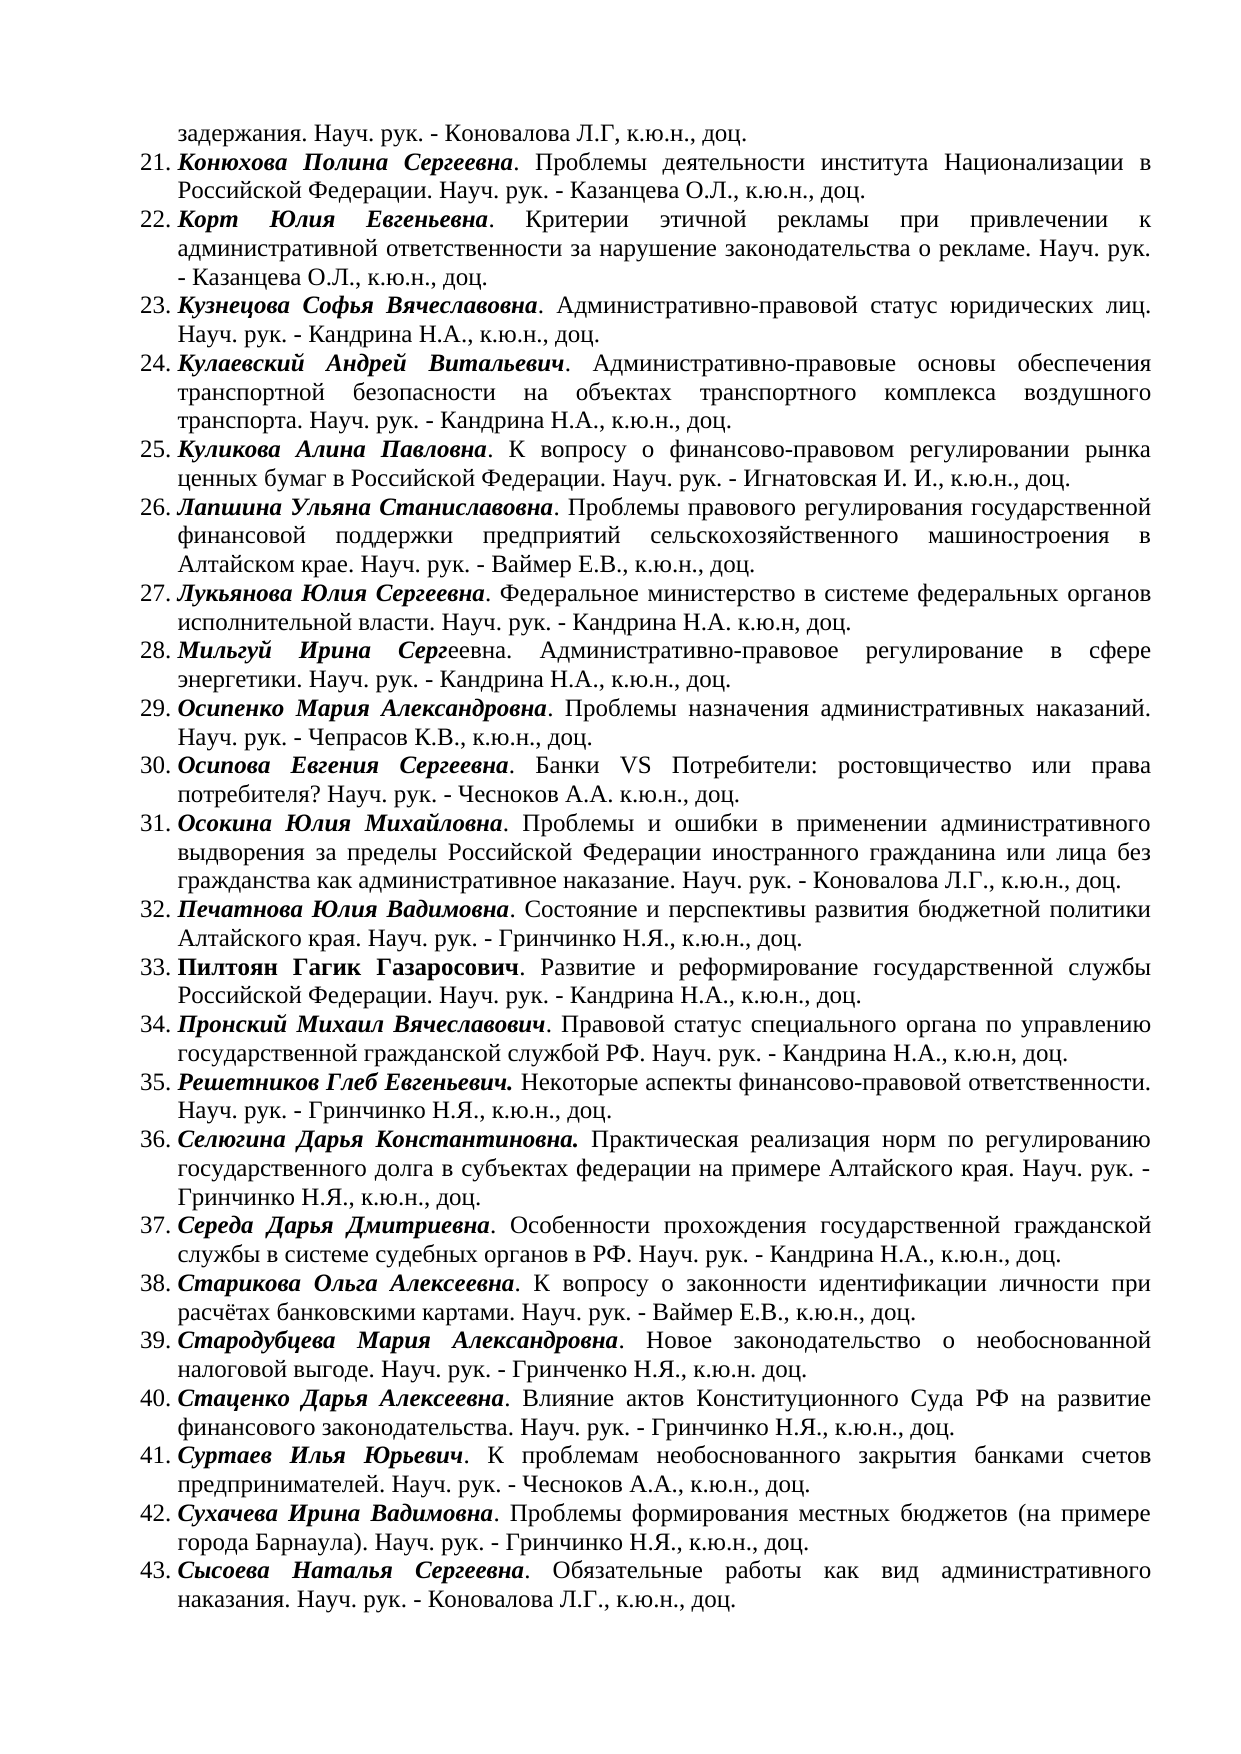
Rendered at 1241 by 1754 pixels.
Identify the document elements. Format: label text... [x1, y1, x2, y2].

list Середа Дарья Дмитриевна. Особенности прохождения государственной гражданской службы в системе судебных органов в РФ. Науч. рук. - Кандрина Н.А., к.ю.н., доц. [140, 1211, 1152, 1268]
list Кулаевский Андрей Витальевич. Административно-правовые основы обеспечения транспортной безопасности на объектах транспортного комплекса воздушного транспорта. Науч. рук. - Кандрина Н.А., к.ю.н., доц. [140, 348, 1152, 434]
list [140, 118, 1152, 147]
list Решетников Глеб Евгеньевич. Некоторые аспекты финансово-правовой ответственности. Науч. рук. - Гринчинко Н.Я., к.ю.н., доц. [140, 1067, 1152, 1124]
list Пилтоян Гагик Газаросович. Развитие и реформирование государственной службы Российской Федерации. Науч. рук. - Кандрина Н.А., к.ю.н., доц. [140, 952, 1152, 1009]
list Лукьянова Юлия Сергеевна. Федеральное министерство в системе федеральных органов исполнительной власти. Науч. рук. - Кандрина Н.А. к.ю.н, доц. [140, 578, 1152, 636]
list Сысоева Наталья Сергеевна. Обязательные работы как вид административного наказания. Науч. рук. - Коновалова Л.Г., к.ю.н., доц. [140, 1556, 1152, 1613]
list Селюгина Дарья Константиновна. Практическая реализация норм по регулированию государственного долга в субъектах федерации на примере Алтайского края. Науч. рук. - Гринчинко Н.Я., к.ю.н., доц. [140, 1124, 1152, 1211]
list Корт Юлия Евгеньевна. Критерии этичной рекламы при привлечении к административной ответственности за нарушение законодательства о рекламе. Науч. рук. - Казанцева О.Л., к.ю.н., доц. [140, 204, 1152, 291]
list Конюхова Полина Сергеевна. Проблемы деятельности института Национализации в Российской Федерации. Науч. рук. - Казанцева О.Л., к.ю.н., доц. [140, 147, 1152, 204]
list Печатнова Юлия Вадимовна. Состояние и перспективы развития бюджетной политики Алтайского края. Науч. рук. - Гринчинко Н.Я., к.ю.н., доц. [140, 894, 1152, 952]
list Суртаев Илья Юрьевич. К проблемам необоснованного закрытия банками счетов предпринимателей. Науч. рук. - Чесноков А.А., к.ю.н., доц. [140, 1441, 1152, 1498]
list Осокина Юлия Михайловна. Проблемы и ошибки в применении административного выдворения за пределы Российской Федерации иностранного гражданина или лица без гражданства как административное наказание. Науч. рук. - Коновалова Л.Г., к.ю.н., доц. [140, 808, 1152, 894]
list Осипенко Мария Александровна. Проблемы назначения административных наказаний. Науч. рук. - Чепрасов К.В., к.ю.н., доц. [140, 693, 1152, 751]
list Куликова Алина Павловна. К вопросу о финансово-правовом регулировании рынка ценных бумаг в Российской Федерации. Науч. рук. - Игнатовская И. И., к.ю.н., доц. [140, 434, 1152, 492]
list Пронский Михаил Вячеславович. Правовой статус специального органа по управлению государственной гражданской службой РФ. Науч. рук. - Кандрина Н.А., к.ю.н, доц. [140, 1009, 1152, 1067]
list Старикова Ольга Алексеевна. К вопросу о законности идентификации личности при расчётах банковскими картами. Науч. рук. - Ваймер Е.В., к.ю.н., доц. [140, 1268, 1152, 1326]
list Осипова Евгения Сергеевна. Банки VS Потребители: ростовщичество или права потребителя? Науч. рук. - Чесноков А.А. к.ю.н., доц. [140, 751, 1152, 808]
list Стаценко Дарья Алексеевна. Влияние актов Конституционного Суда РФ на развитие финансового законодательства. Науч. рук. - Гринчинко Н.Я., к.ю.н., доц. [140, 1383, 1152, 1441]
list Стародубцева Мария Александровна. Новое законодательство о необоснованной налоговой выгоде. Науч. рук. - Гринченко Н.Я., к.ю.н. доц. [140, 1326, 1152, 1383]
list Сухачева Ирина Вадимовна. Проблемы формирования местных бюджетов (на примере города Барнаула). Науч. рук. - Гринчинко Н.Я., к.ю.н., доц. [140, 1498, 1152, 1556]
list Лапшина Ульяна Станиславовна. Проблемы правового регулирования государственной финансовой поддержки предприятий сельскохозяйственного машиностроения в Алтайском крае. Науч. рук. - Ваймер Е.В., к.ю.н., доц. [140, 492, 1152, 578]
list Кузнецова Софья Вячеславовна. Административно-правовой статус юридических лиц. Науч. рук. - Кандрина Н.А., к.ю.н., доц. [140, 291, 1152, 348]
list Мильгуй Ирина Сергеевна. Административно-правовое регулирование в сфере энергетики. Науч. рук. - Кандрина Н.А., к.ю.н., доц. [140, 636, 1152, 693]
